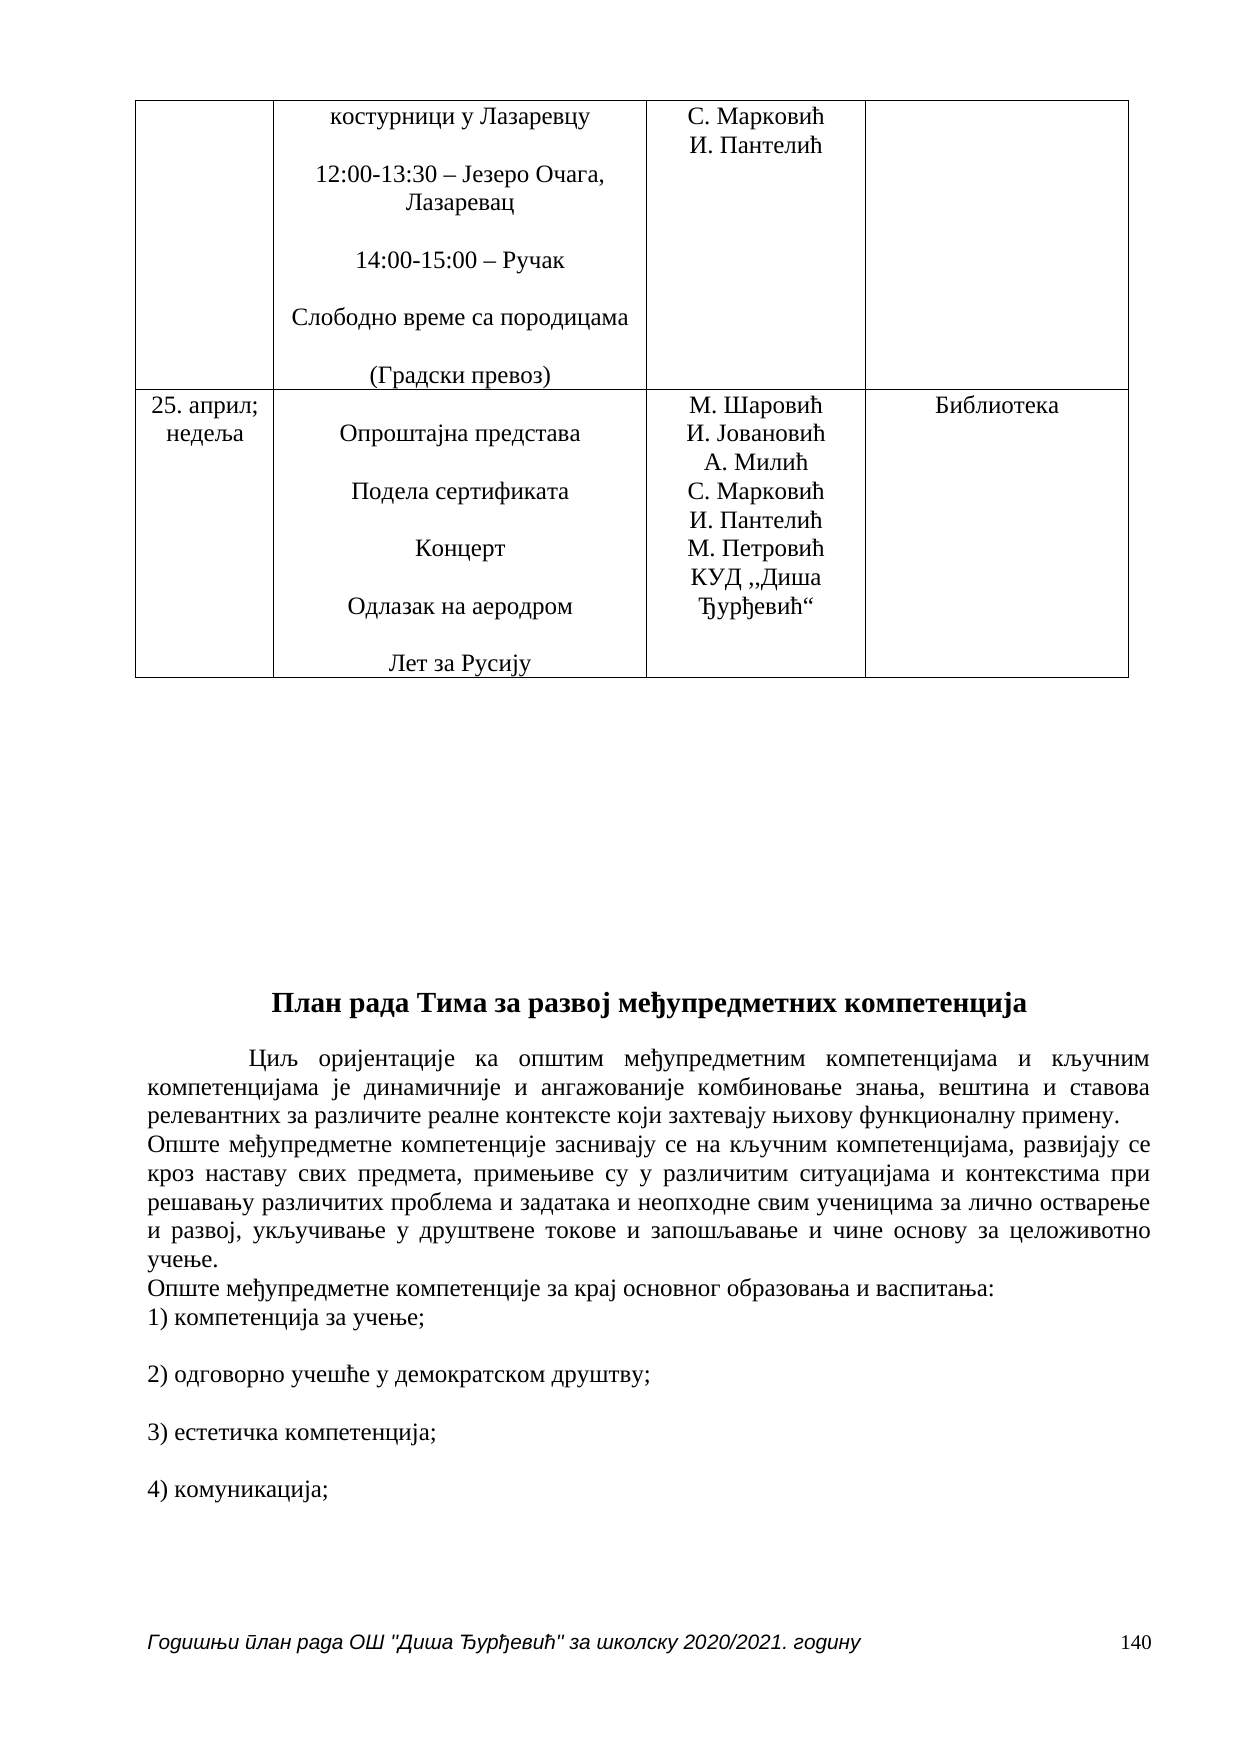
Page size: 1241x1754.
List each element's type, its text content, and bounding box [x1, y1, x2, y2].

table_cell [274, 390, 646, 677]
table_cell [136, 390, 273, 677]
text Опште међупредметне компетенције заснивају се на кључним компетенцијама, развијају се кроз наставу свих предмета, примењиве су у различитим ситуацијама и контекстима при решавању различитих проблема и задатака и неопходне свим ученицима за лично остварење и развој, укључивање у друштвене токове и запошљавање и чине основу за целоживотно учење. [147, 1129, 1152, 1273]
text 4) комуникација; [147, 1474, 1152, 1503]
text 3) естетичка компетенција; [147, 1417, 1152, 1445]
text Циљ оријентације ка општим међупредметним компетенцијама и кључним компетенцијама је динамичније и ангажованије комбиновање знања, вештина и ставова релевантних за различите реалне контексте који захтевају њихову функционалну примену. [147, 1043, 1152, 1129]
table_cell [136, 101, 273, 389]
text Опште међупредметне компетенције за крај основног образовања и васпитања: [147, 1273, 1152, 1302]
text 2) одговорно учешће у демократском друштву; [147, 1359, 1152, 1388]
text 1) компетенција за учење; [147, 1302, 1152, 1330]
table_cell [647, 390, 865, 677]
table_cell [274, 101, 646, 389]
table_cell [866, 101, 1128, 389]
text План рада Тима за развој међупредметних компетенција [147, 985, 1152, 1019]
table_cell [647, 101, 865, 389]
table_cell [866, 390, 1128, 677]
